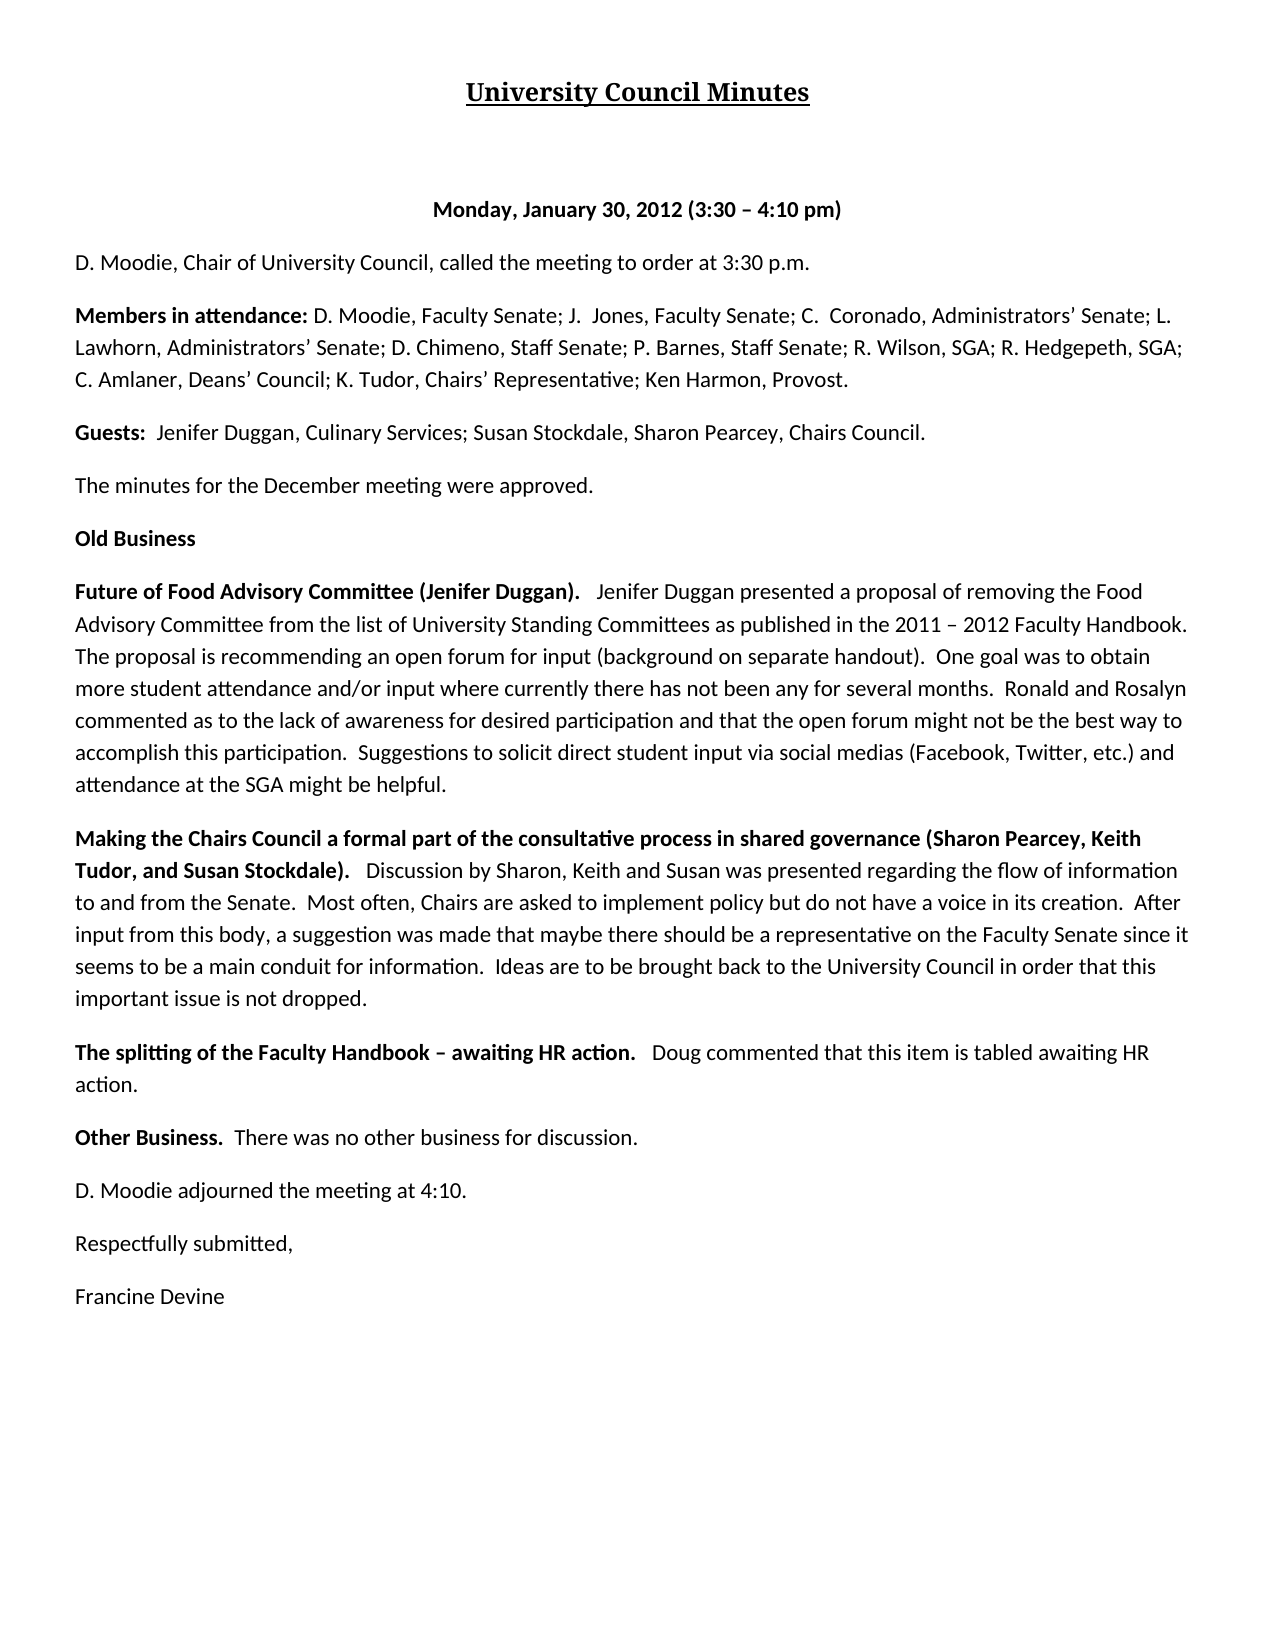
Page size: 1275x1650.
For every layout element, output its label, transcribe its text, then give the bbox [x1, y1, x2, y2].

text D. Moodie, Chair of University Council, called the meeting to order at 3:30 p.m. [75, 248, 1200, 276]
text Monday, January 30, 2012 (3:30 – 4:10 pm) [75, 195, 1200, 223]
text Making the Chairs Council a formal part of the consultative process in shared governance (Sharon Pearcey, Keith Tudor, and Susan Stockdale). Discussion by Sharon, Keith and Susan was presented regarding the flow of information to and from the Senate. Most often, Chairs are asked to implement policy but do not have a voice in its creation. After input from this body, a suggestion was made that maybe there should be a representative on the Faculty Senate since it seems to be a main conduit for information. Ideas are to be brought back to the University Council in order that this important issue is not dropped. [75, 824, 1200, 1013]
text University Council Minutes [75, 75, 1200, 109]
text Francine Devine [75, 1282, 1200, 1310]
text D. Moodie adjourned the meeting at 4:10. [75, 1176, 1200, 1204]
text Other Business. There was no other business for discussion. [75, 1123, 1200, 1151]
text Future of Food Advisory Committee (Jenifer Duggan). Jenifer Duggan presented a proposal of removing the Food Advisory Committee from the list of University Standing Committees as published in the 2011 – 2012 Faculty Handbook. The proposal is recommending an open forum for input (background on separate handout). One goal was to obtain more student attendance and/or input where currently there has not been any for several months. Ronald and Rosalyn commented as to the lack of awareness for desired participation and that the open forum might not be the best way to accomplish this participation. Suggestions to solicit direct student input via social medias (Facebook, Twitter, etc.) and attendance at the SGA might be helpful. [75, 577, 1200, 799]
text Guests: Jenifer Duggan, Culinary Services; Susan Stockdale, Sharon Pearcey, Chairs Council. [75, 418, 1200, 446]
text Respectfully submitted, [75, 1229, 1200, 1257]
text The splitting of the Faculty Handbook – awaiting HR action. Doug commented that this item is tabled awaiting HR action. [75, 1038, 1200, 1098]
text Members in attendance: D. Moodie, Faculty Senate; J. Jones, Faculty Senate; C. Coronado, Administrators’ Senate; L. Lawhorn, Administrators’ Senate; D. Chimeno, Staff Senate; P. Barnes, Staff Senate; R. Wilson, SGA; R. Hedgepeth, SGA; C. Amlaner, Deans’ Council; K. Tudor, Chairs’ Representative; Ken Harmon, Provost. [75, 301, 1200, 393]
text Old Business [75, 524, 1200, 552]
text The minutes for the December meeting were approved. [75, 471, 1200, 499]
